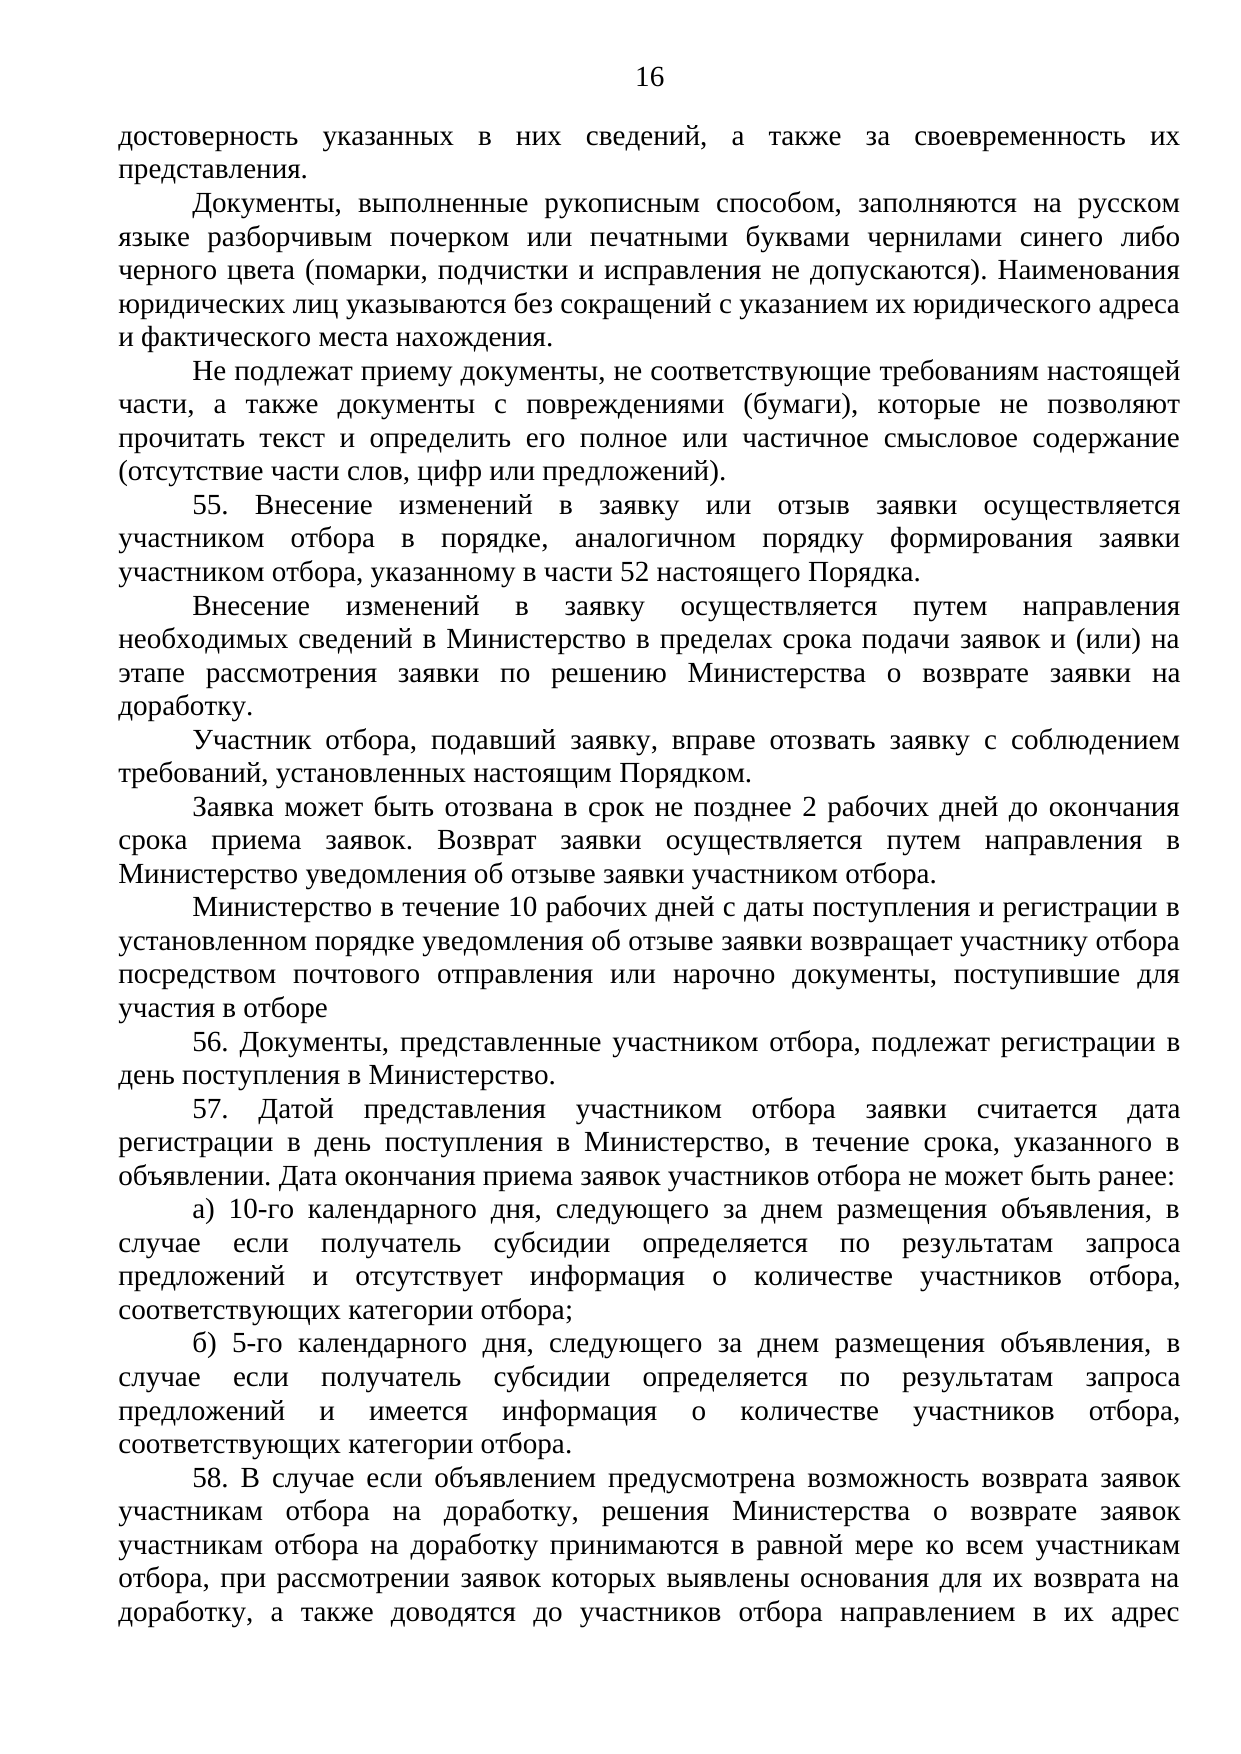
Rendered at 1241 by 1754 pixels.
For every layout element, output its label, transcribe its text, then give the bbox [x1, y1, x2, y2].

text Заявка может быть отозвана в срок не позднее 2 рабочих дней до окончания срока приема заявок. Возврат заявки осуществляется путем направления в Министерство уведомления об отзыве заявки участником отбора. [118, 789, 1181, 889]
text Участник отбора, подавший заявку, вправе отозвать заявку с соблюдением требований, установленных настоящим Порядком. [118, 722, 1181, 789]
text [118, 118, 1181, 185]
text Документы, выполненные рукописным способом, заполняются на русском языке разборчивым почерком или печатными буквами чернилами синего либо черного цвета (помарки, подчистки и исправления не допускаются). Наименования юридических лиц указываются без сокращений с указанием их юридического адреса и фактического места нахождения. [118, 185, 1181, 353]
text б) 5-го календарного дня, следующего за днем размещения объявления, в случае если получатель субсидии определяется по результатам запроса предложений и имеется информация о количестве участников отбора, соответствующих категории отбора. [118, 1326, 1181, 1460]
text Министерство в течение 10 рабочих дней с даты поступления и регистрации в установленном порядке уведомления об отзыве заявки возвращает участнику отбора посредством почтового отправления или нарочно документы, поступившие для участия в отборе [118, 889, 1181, 1024]
text 55. Внесение изменений в заявку или отзыв заявки осуществляется участником отбора в порядке, аналогичном порядку формирования заявки участником отбора, указанному в части 52 настоящего Порядка. [118, 487, 1181, 588]
text Не подлежат приему документы, не соответствующие требованиям настоящей части, а также документы с повреждениями (бумаги), которые не позволяют прочитать текст и определить его полное или частичное смысловое содержание (отсутствие части слов, цифр или предложений). [118, 353, 1181, 487]
text 57. Датой представления участником отбора заявки считается дата регистрации в день поступления в Министерство, в течение срока, указанного в объявлении. Дата окончания приема заявок участников отбора не может быть ранее: [118, 1091, 1181, 1191]
text Внесение изменений в заявку осуществляется путем направления необходимых сведений в Министерство в пределах срока подачи заявок и (или) на этапе рассмотрения заявки по решению Министерства о возврате заявки на доработку. [118, 588, 1181, 722]
text 56. Документы, представленные участником отбора, подлежат регистрации в день поступления в Министерство. [118, 1024, 1181, 1091]
text а) 10-го календарного дня, следующего за днем размещения объявления, в случае если получатель субсидии определяется по результатам запроса предложений и отсутствует информация о количестве участников отбора, соответствующих категории отбора; [118, 1191, 1181, 1326]
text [118, 1460, 1181, 1627]
